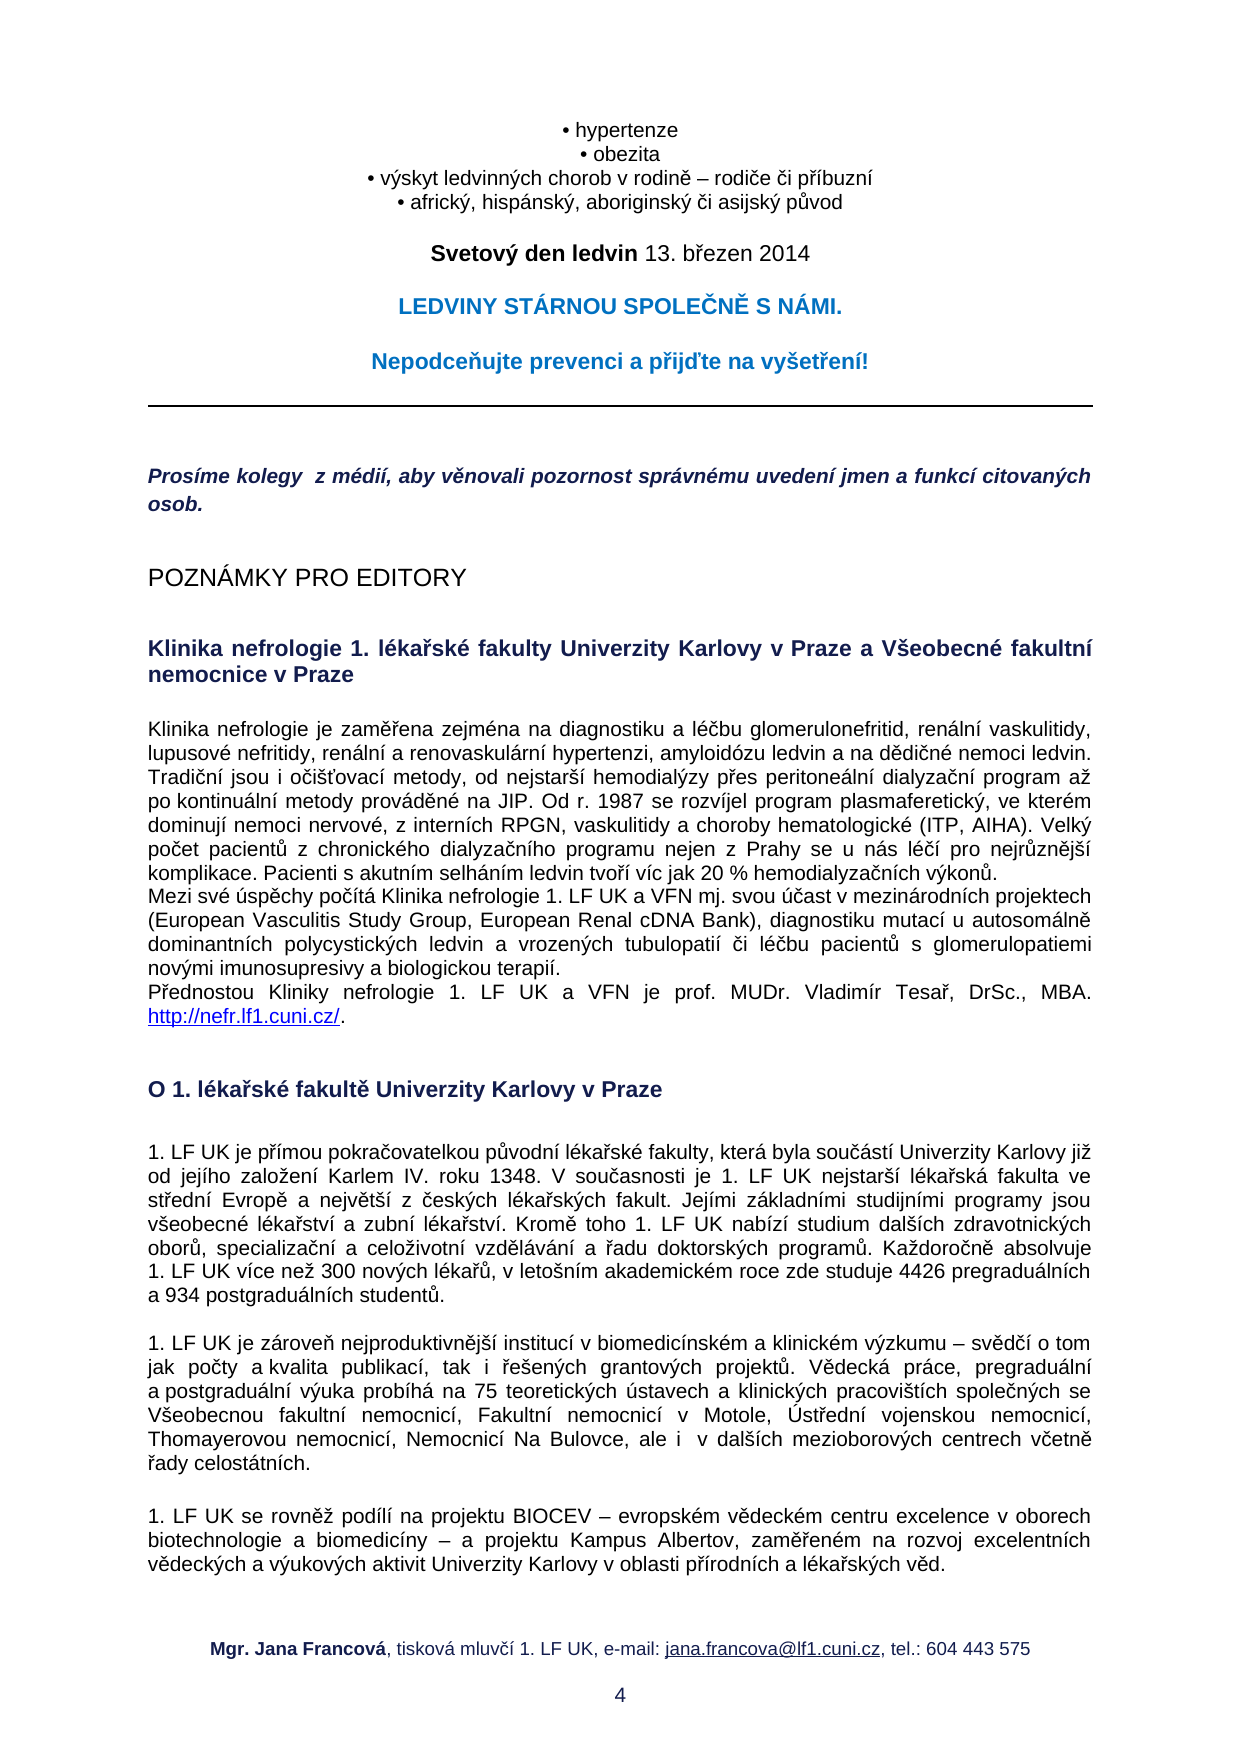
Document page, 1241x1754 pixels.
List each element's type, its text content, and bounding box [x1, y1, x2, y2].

text LEDVINY STÁRNOU SPOLEČNĚ S NÁMI. [148, 267, 1093, 348]
text • obezita [148, 142, 1093, 166]
text 1. LF UK je zároveň nejproduktivnější institucí v biomedicínském a klinickém výzkumu – svědčí o tom jak počty a kvalita publikací, tak i řešených grantových projektů. Vědecká práce, pregraduální a postgraduální výuka probíhá na 75 teoretických ústavech a klinických pracovištích společných se Všeobecnou fakultní nemocnicí, Fakultní nemocnicí v Motole, Ústřední vojenskou nemocnicí, Thomayerovou nemocnicí, Nemocnicí Na Bulovce, ale i v dalších mezioborových centrech včetně řady celostátních. [148, 1331, 1093, 1475]
text POZNÁMKY PRO EDITORY [148, 562, 1093, 591]
text Mezi své úspěchy počítá Klinika nefrologie 1. LF UK a VFN mj. svou účast v mezinárodních projektech (European Vasculitis Study Group, European Renal cDNA Bank), diagnostiku mutací u autosomálně dominantních polycystických ledvin a vrozených tubulopatií či léčbu pacientů s glomerulopatiemi novými imunosupresivy a biologickou terapií. [148, 884, 1093, 980]
text Prosíme kolegy z médií, aby věnovali pozornost správnému uvedení jmen a funkcí citovaných osob. [148, 464, 1093, 516]
text O 1. lékařské fakultě Univerzity Karlovy v Praze [148, 1076, 1093, 1102]
text Svetový den ledvin 13. březen 2014 [148, 240, 1093, 267]
text Přednostou Kliniky nefrologie 1. LF UK a VFN je prof. MUDr. Vladimír Tesař, DrSc., MBA. http://nefr.lf1.cuni.cz/. [148, 980, 1093, 1028]
text Klinika nefrologie je zaměřena zejména na diagnostiku a léčbu glomerulonefritid, renální vaskulitidy, lupusové nefritidy, renální a renovaskulární hypertenzi, amyloidózu ledvin a na dědičné nemoci ledvin. Tradiční jsou i očišťovací metody, od nejstarší hemodialýzy přes peritoneální dialyzační program až po kontinuální metody prováděné na JIP. Od r. 1987 se rozvíjel program plasmaferetický, ve kterém dominují nemoci nervové, z interních RPGN, vaskulitidy a choroby hematologické (ITP, AIHA). Velký počet pacientů z chronického dialyzačního programu nejen z Prahy se u nás léčí pro nejrůznější komplikace. Pacienti s akutním selháním ledvin tvoří víc jak 20 % hemodialyzačních výkonů. [148, 717, 1093, 884]
text Nepodceňujte prevenci a přijďte na vyšetření! [148, 348, 1093, 374]
text 1. LF UK se rovněž podílí na projektu BIOCEV – evropském vědeckém centru excelence v oborech biotechnologie a biomedicíny – a projektu Kampus Albertov, zaměřeném na rozvoj excelentních vědeckých a výukových aktivit Univerzity Karlovy v oblasti přírodních a lékařských věd. [148, 1504, 1093, 1576]
text • výskyt ledvinných chorob v rodině – rodiče či příbuzní [148, 166, 1093, 190]
text • hypertenze [148, 118, 1093, 142]
text Klinika nefrologie 1. lékařské fakulty Univerzity Karlovy v Praze a Všeobecné fakultní nemocnice v Praze [148, 635, 1093, 687]
text • africký, hispánský, aboriginský či asijský původ [148, 190, 1093, 214]
text 1. LF UK je přímou pokračovatelkou původní lékařské fakulty, která byla součástí Univerzity Karlovy již od jejího založení Karlem IV. roku 1348. V současnosti je 1. LF UK nejstarší lékařská fakulta ve střední Evropě a největší z českých lékařských fakult. Jejími základními studijními programy jsou všeobecné lékařství a zubní lékařství. Kromě toho 1. LF UK nabízí studium dalších zdravotnických oborů, specializační a celoživotní vzdělávání a řadu doktorských programů. Každoročně absolvuje 1. LF UK více než 300 nových lékařů, v letošním akademickém roce zde studuje 4426 pregraduálních a 934 postgraduálních studentů. [148, 1116, 1093, 1307]
